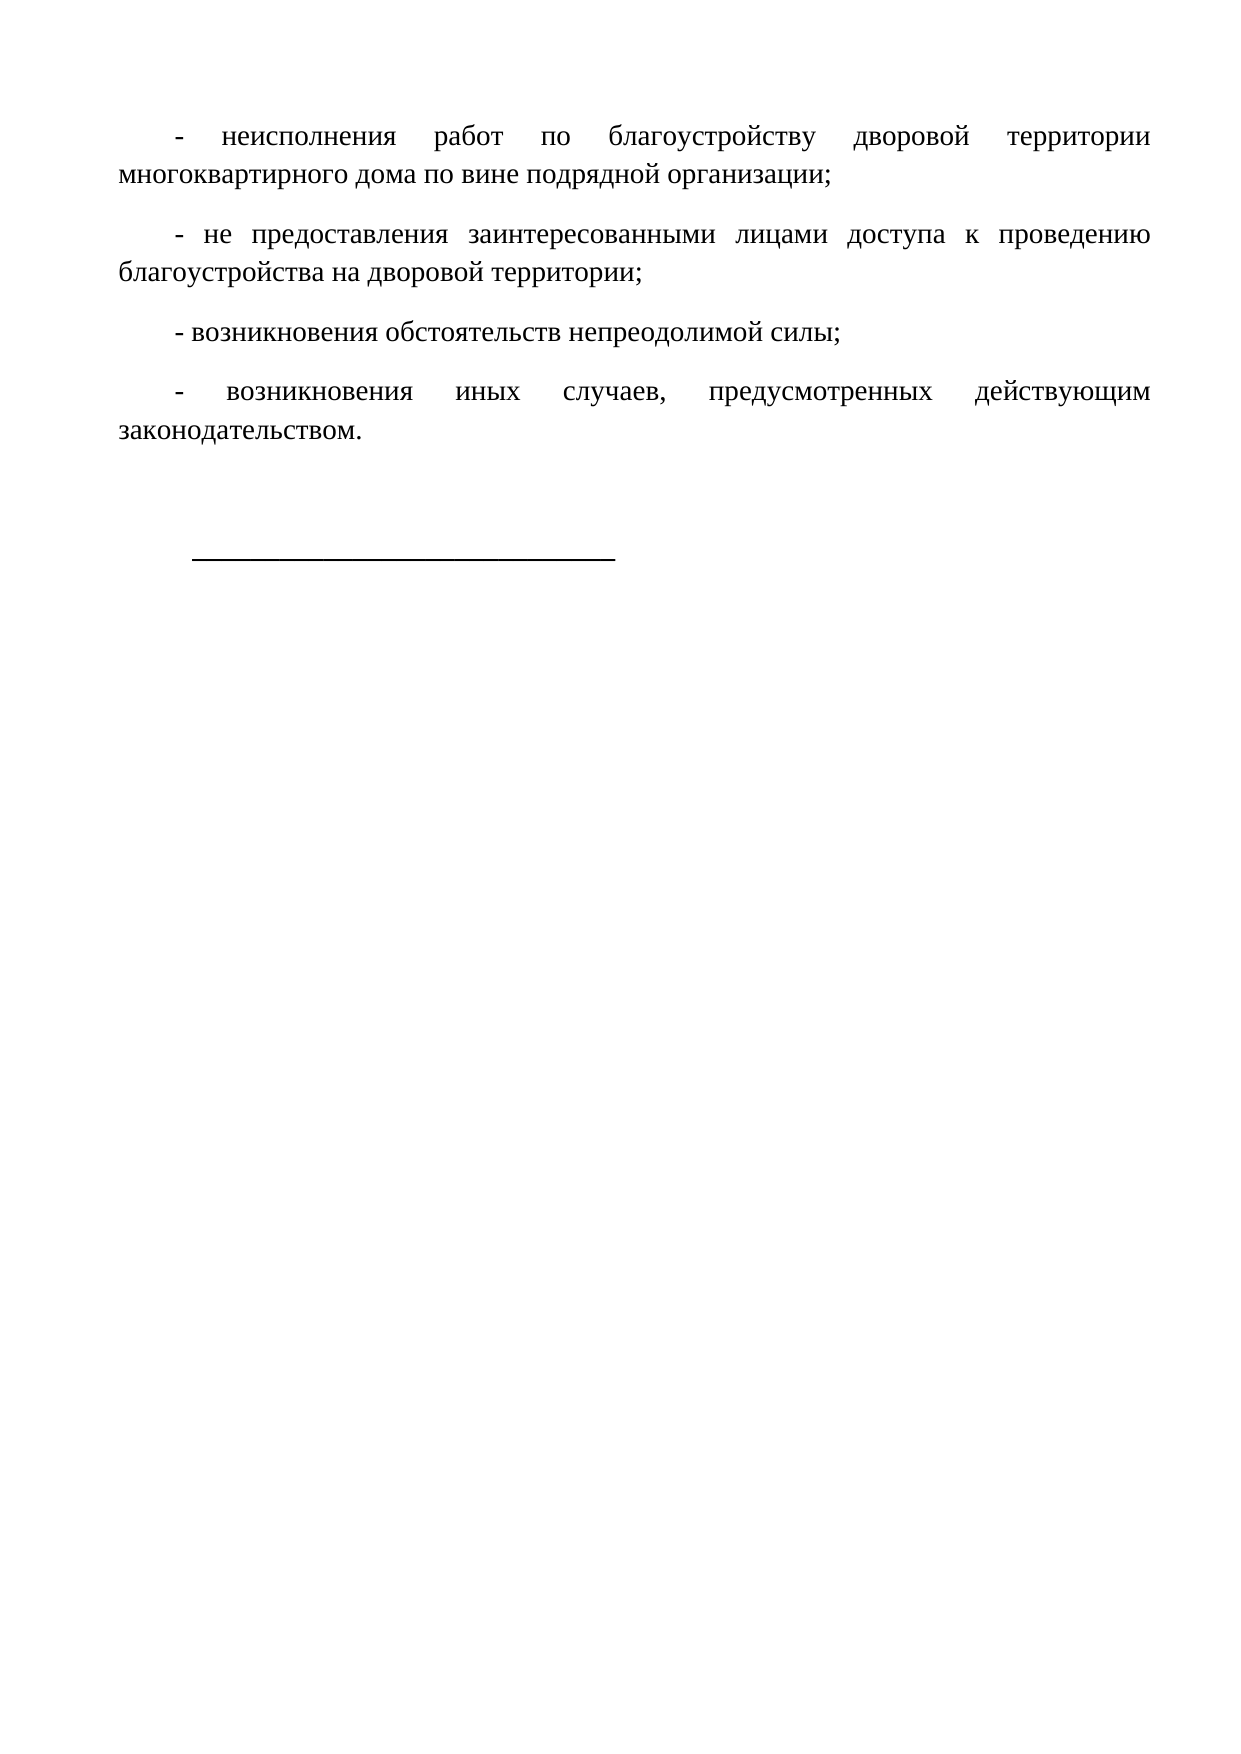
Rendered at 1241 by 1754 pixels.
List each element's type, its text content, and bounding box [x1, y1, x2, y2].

text _____________________________ [118, 531, 1152, 564]
text - неисполнения работ по благоустройству дворовой территории многоквартирного дома по вине подрядной организации; [118, 118, 1152, 190]
text - возникновения обстоятельств непреодолимой силы; [118, 314, 1152, 347]
text - не предоставления заинтересованными лицами доступа к проведению благоустройства на дворовой территории; [118, 216, 1152, 288]
text - возникновения иных случаев, предусмотренных действующим законодательством. [118, 373, 1152, 445]
